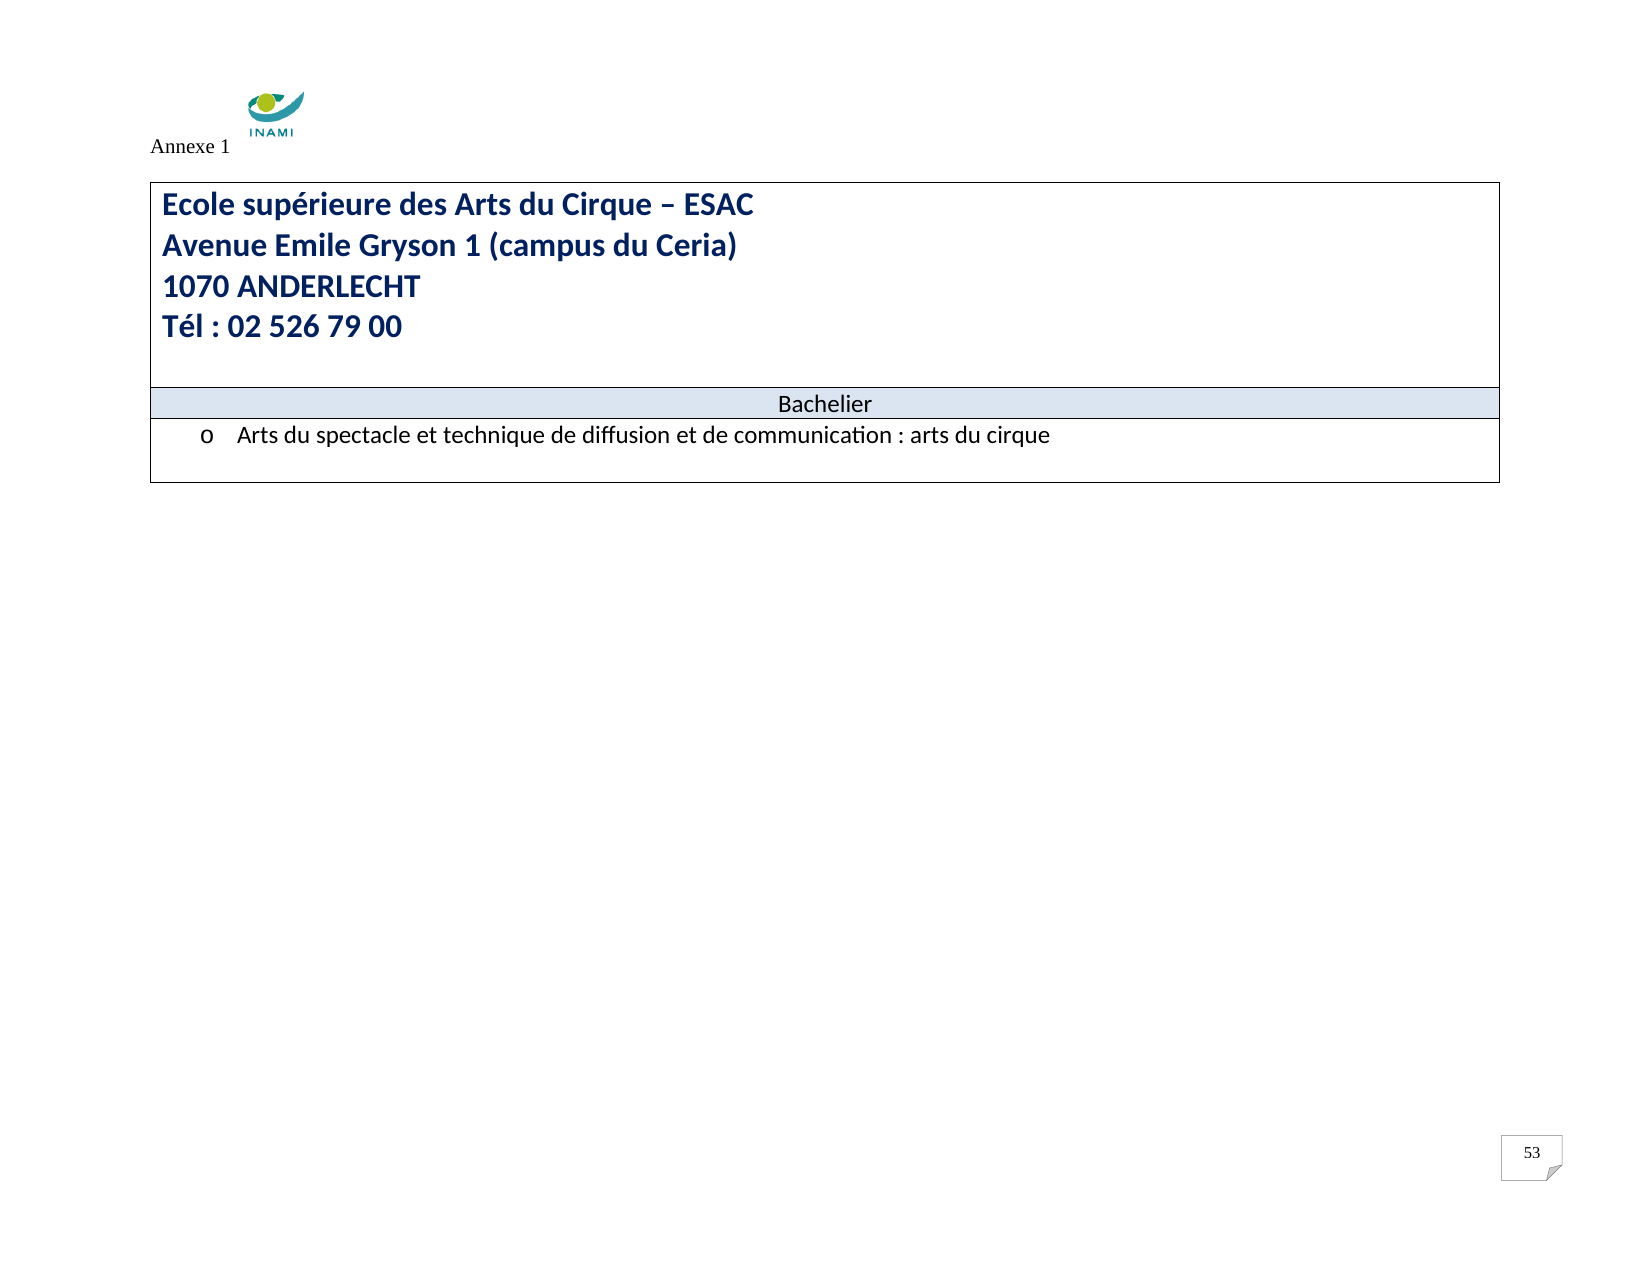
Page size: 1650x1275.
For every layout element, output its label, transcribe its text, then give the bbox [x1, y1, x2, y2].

table_cell Arts du spectacle et technique de diffusion et de communication : arts du cirque [151, 419, 1499, 482]
table_cell Bachelier [151, 388, 1499, 418]
picture [230, 73, 320, 154]
table_header Ecole supérieure des Arts du Cirque – ESAC Avenue Emile Gryson 1 (campus du Ceria) 1070 ANDERLECHT Tél : 02 526 79 00 [151, 183, 1499, 387]
